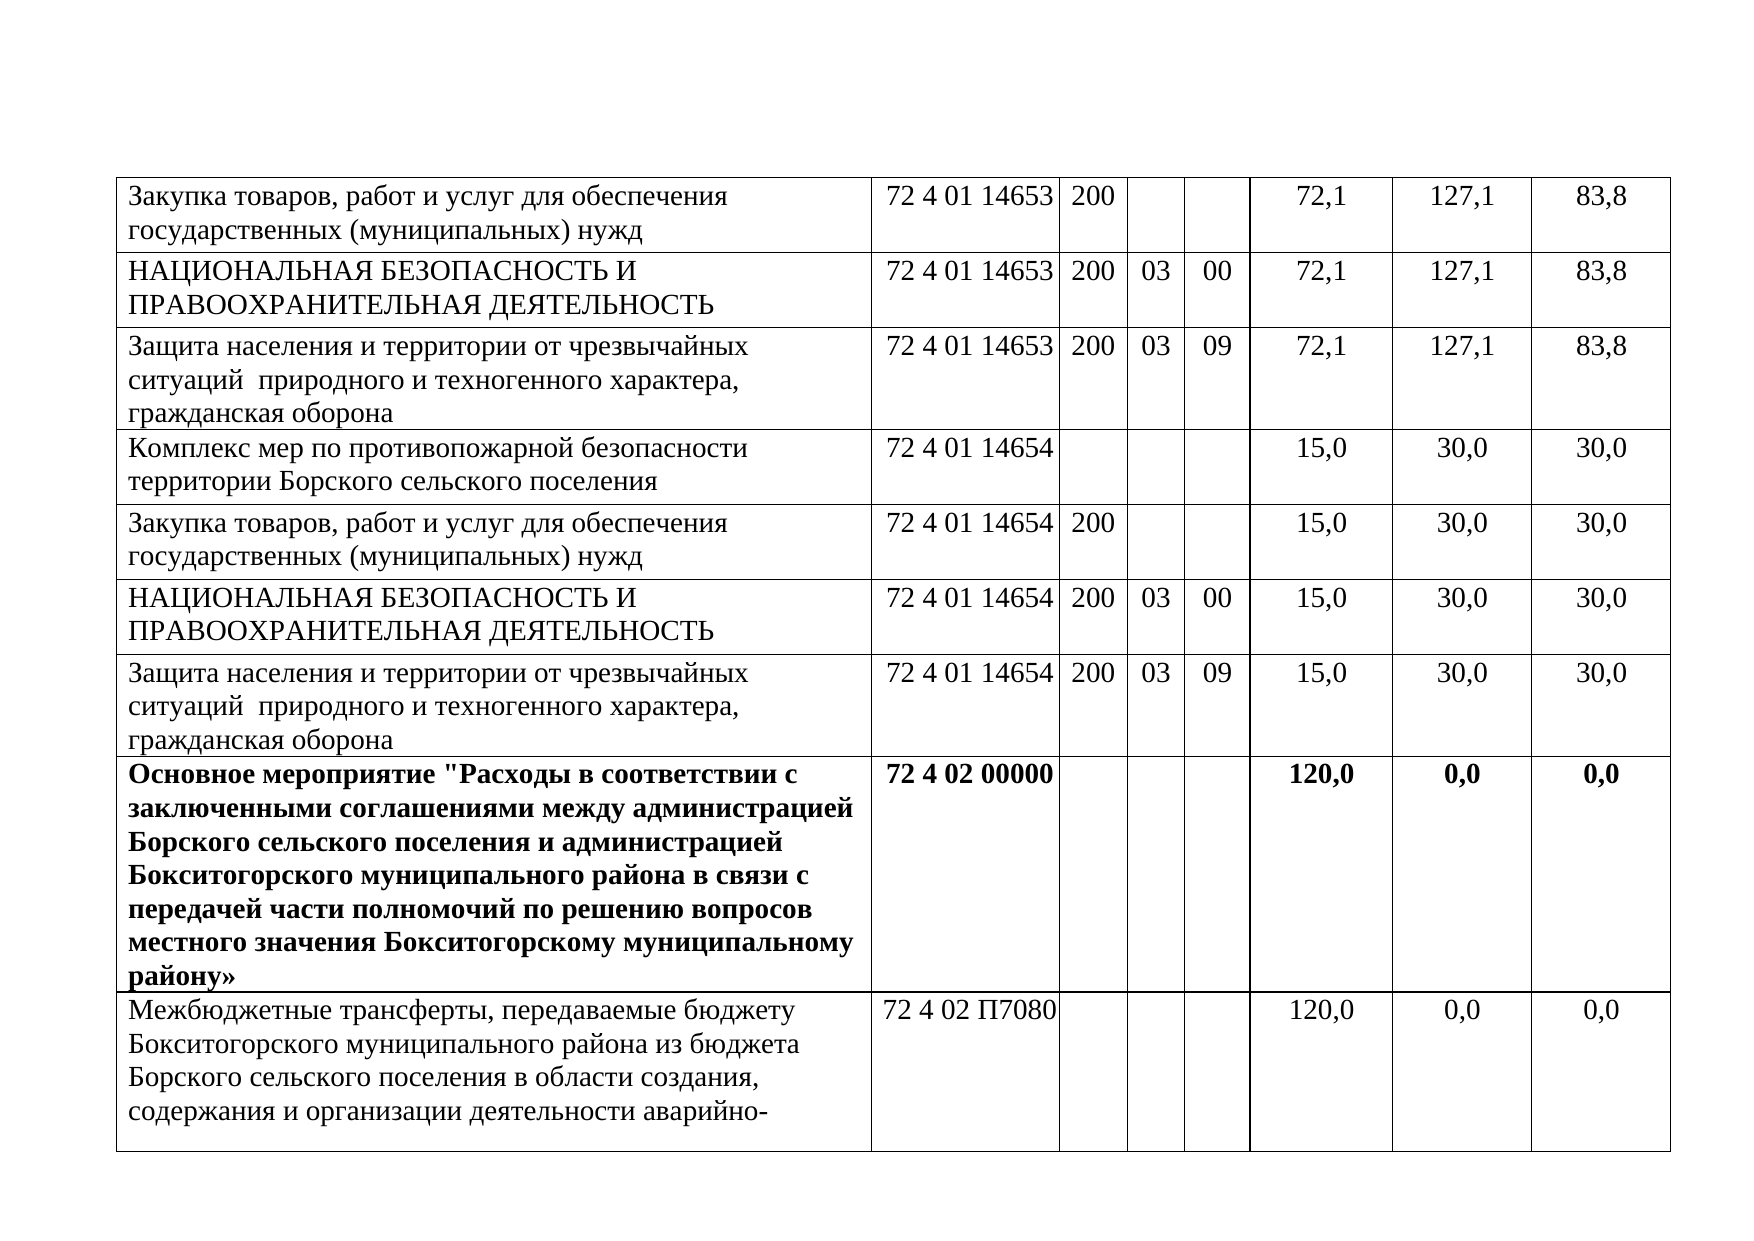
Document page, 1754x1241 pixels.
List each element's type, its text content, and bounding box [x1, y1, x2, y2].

table_cell 72,1 [1251, 253, 1392, 327]
table_cell 30,0 [1532, 655, 1670, 756]
table_cell 72,1 [1251, 178, 1392, 252]
table_cell 30,0 [1393, 430, 1531, 504]
table_cell 30,0 [1532, 580, 1670, 654]
table_cell 72 4 01 14654 [872, 505, 1059, 579]
table_cell 120,0 [1251, 993, 1392, 1151]
table_cell [1060, 757, 1127, 991]
table_cell 15,0 [1251, 580, 1392, 654]
table_cell [1060, 430, 1127, 504]
table_cell 72 4 01 14653 [872, 328, 1059, 429]
table_cell 127,1 [1393, 328, 1531, 429]
table_cell Закупка товаров, работ и услуг для обеспечения государственных (муниципальных) нужд [117, 505, 871, 579]
table_cell 30,0 [1532, 430, 1670, 504]
table_cell Основное мероприятие "Расходы в соответствии с заключенными соглашениями между администрацией Борского сельского поселения и администрацией Бокситогорского муниципального района в связи с передачей части полномочий по решению вопросов местного значения Бокситогорскому муниципальному району» [117, 757, 871, 991]
table_cell [1185, 505, 1249, 579]
table_cell [1185, 430, 1249, 504]
table_cell 72 4 02 П7080 [872, 993, 1059, 1151]
table_cell 0,0 [1532, 757, 1670, 991]
table_cell 83,8 [1532, 178, 1670, 252]
table_cell Комплекс мер по противопожарной безопасности территории Борского сельского поселения [117, 430, 871, 504]
table_cell Защита населения и территории от чрезвычайных ситуаций природного и техногенного характера, гражданская оборона [117, 328, 871, 429]
table_cell 200 [1060, 580, 1127, 654]
table_cell 30,0 [1393, 505, 1531, 579]
table_cell НАЦИОНАЛЬНАЯ БЕЗОПАСНОСТЬ И ПРАВООХРАНИТЕЛЬНАЯ ДЕЯТЕЛЬНОСТЬ [117, 253, 871, 327]
table_cell 200 [1060, 655, 1127, 756]
table_cell 00 [1185, 253, 1249, 327]
table_cell 120,0 [1251, 757, 1392, 991]
table_cell 0,0 [1393, 757, 1531, 991]
table_cell [1128, 757, 1184, 991]
table_cell 30,0 [1393, 580, 1531, 654]
table_cell Закупка товаров, работ и услуг для обеспечения государственных (муниципальных) нужд [117, 178, 871, 252]
table_cell 30,0 [1532, 505, 1670, 579]
table_cell 72,1 [1251, 328, 1392, 429]
table_cell 0,0 [1532, 993, 1670, 1151]
table_cell 00 [1185, 580, 1249, 654]
table_cell 15,0 [1251, 505, 1392, 579]
table_cell 83,8 [1532, 253, 1670, 327]
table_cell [117, 993, 871, 1151]
table_cell НАЦИОНАЛЬНАЯ БЕЗОПАСНОСТЬ И ПРАВООХРАНИТЕЛЬНАЯ ДЕЯТЕЛЬНОСТЬ [117, 580, 871, 654]
table_cell [1185, 993, 1249, 1151]
table_cell 03 [1128, 253, 1184, 327]
table_cell [1185, 757, 1249, 991]
table_cell 200 [1060, 253, 1127, 327]
table_cell 83,8 [1532, 328, 1670, 429]
table_cell [1128, 993, 1184, 1151]
table_cell 09 [1185, 328, 1249, 429]
table_cell 72 4 01 14654 [872, 430, 1059, 504]
table_cell 127,1 [1393, 253, 1531, 327]
table_cell 72 4 02 00000 [872, 757, 1059, 991]
table_cell 200 [1060, 178, 1127, 252]
table_cell [1128, 505, 1184, 579]
table_cell 15,0 [1251, 655, 1392, 756]
table_cell [1128, 430, 1184, 504]
table_cell 03 [1128, 580, 1184, 654]
table_cell 72 4 01 14654 [872, 580, 1059, 654]
table_cell 03 [1128, 655, 1184, 756]
table_cell 200 [1060, 505, 1127, 579]
table_cell Защита населения и территории от чрезвычайных ситуаций природного и техногенного характера, гражданская оборона [117, 655, 871, 756]
table_cell 200 [1060, 328, 1127, 429]
table_cell 15,0 [1251, 430, 1392, 504]
table_cell 03 [1128, 328, 1184, 429]
table_cell 127,1 [1393, 178, 1531, 252]
table_cell 72 4 01 14654 [872, 655, 1059, 756]
table_cell [1128, 178, 1184, 252]
table_cell 0,0 [1393, 993, 1531, 1151]
table_cell 30,0 [1393, 655, 1531, 756]
table_cell [1185, 178, 1249, 252]
table_cell 72 4 01 14653 [872, 178, 1059, 252]
table_cell 09 [1185, 655, 1249, 756]
table_cell 72 4 01 14653 [872, 253, 1059, 327]
table_cell [1060, 993, 1127, 1151]
